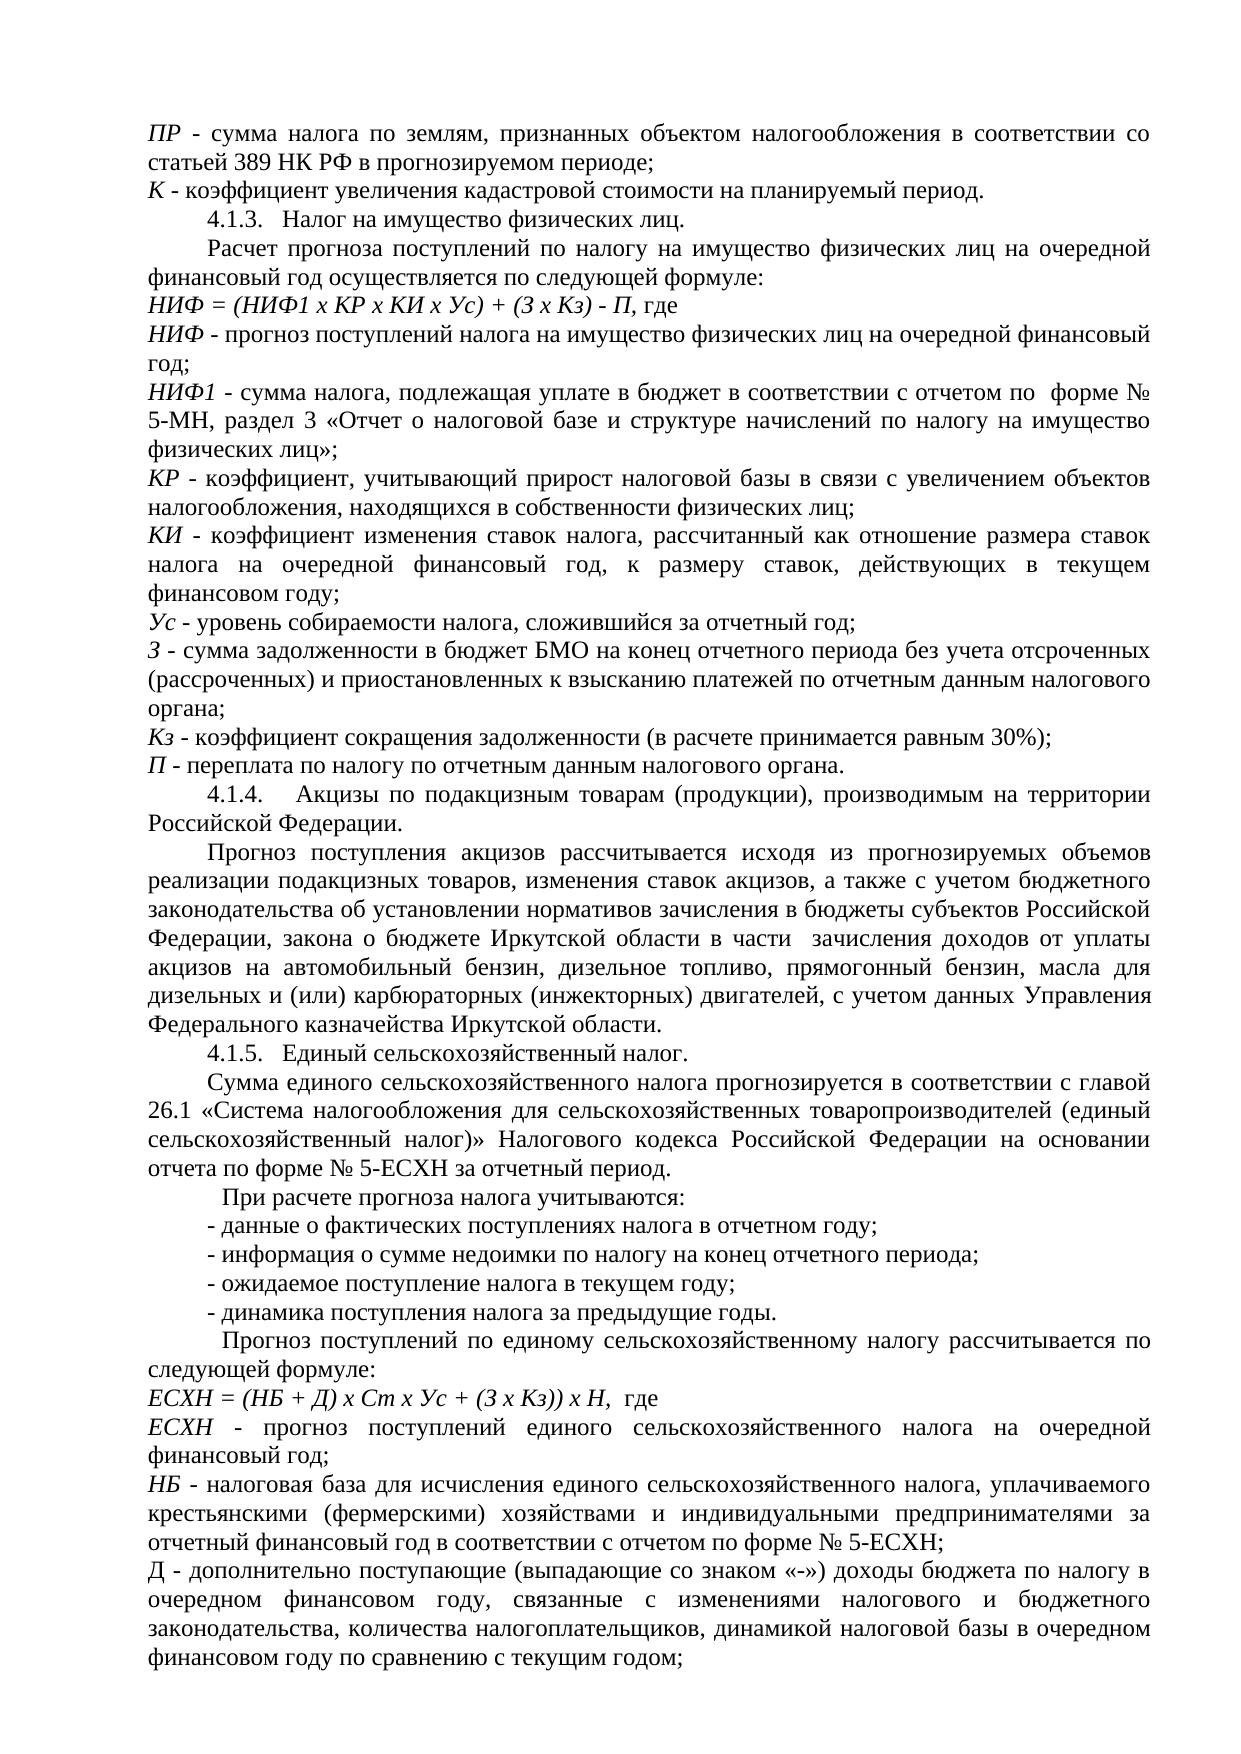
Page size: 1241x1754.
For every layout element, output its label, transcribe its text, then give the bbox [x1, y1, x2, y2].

text Прогноз поступлений по единому сельскохозяйственному налогу рассчитывается по следующей формуле: [148, 1326, 1152, 1383]
text ПР - сумма налога по землям, признанных объектом налогообложения в соответствии со статьей 389 НК РФ в прогнозируемом периоде; [148, 118, 1152, 176]
list Единый сельскохозяйственный налог. [207, 1038, 1152, 1067]
text Д - дополнительно поступающие (выпадающие со знаком «-») доходы бюджета по налогу в очередном финансовом году, связанные с изменениями налогового и бюджетного законодательства, количества налогоплательщиков, динамикой налоговой базы в очередном финансовом году по сравнению с текущим годом; [148, 1556, 1152, 1671]
text Прогноз поступления акцизов рассчитывается исходя из прогнозируемых объемов реализации подакцизных товаров, изменения ставок акцизов, а также с учетом бюджетного законодательства об установлении нормативов зачисления в бюджеты субъектов Российской Федерации, закона о бюджете Иркутской области в части зачисления доходов от уплаты акцизов на автомобильный бензин, дизельное топливо, прямогонный бензин, масла для дизельных и (или) карбюраторных (инжекторных) двигателей, с учетом данных Управления Федерального казначейства Иркутской области. [148, 837, 1152, 1038]
text ЕСХН = (НБ + Д) x Ст x Ус + (З х Кз)) х Н, где [148, 1383, 1152, 1412]
list Акцизы по подакцизным товарам (продукции), производимым на территории Российской Федерации. [148, 779, 1152, 837]
text НИФ1 - сумма налога, подлежащая уплате в бюджет в соответствии с отчетом по форме № 5-МН, раздел 3 «Отчет о налоговой базе и структуре начислений по налогу на имущество физических лиц»; [148, 377, 1152, 463]
text К - коэффициент увеличения кадастровой стоимости на планируемый период. [148, 176, 1152, 204]
text КИ - коэффициент изменения ставок налога, рассчитанный как отношение размера ставок налога на очередной финансовый год, к размеру ставок, действующих в текущем финансовом году; [148, 521, 1152, 607]
text НИФ = (НИФ1 x КР x КИ х Ус) + (З х Кз) - П, где [148, 291, 1152, 319]
text Расчет прогноза поступлений по налогу на имущество физических лиц на очередной финансовый год осуществляется по следующей формуле: [148, 233, 1152, 291]
text НИФ - прогноз поступлений налога на имущество физических лиц на очередной финансовый год; [148, 319, 1152, 377]
list Налог на имущество физических лиц. [207, 204, 1152, 233]
text - ожидаемое поступление налога в текущем году; [207, 1268, 1152, 1297]
text - данные о фактических поступлениях налога в отчетном году; [207, 1211, 1152, 1239]
text Ус - уровень собираемости налога, сложившийся за отчетный год; [148, 607, 1152, 636]
text П - переплата по налогу по отчетным данным налогового органа. [148, 751, 1152, 779]
text НБ - налоговая база для исчисления единого сельскохозяйственного налога, уплачиваемого крестьянскими (фермерскими) хозяйствами и индивидуальными предпринимателями за отчетный финансовый год в соответствии с отчетом по форме № 5-ЕСХН; [148, 1469, 1152, 1556]
text Кз - коэффициент сокращения задолженности (в расчете принимается равным 30%); [148, 722, 1152, 751]
text - динамика поступления налога за предыдущие годы. [207, 1297, 1152, 1326]
text Сумма единого сельскохозяйственного налога прогнозируется в соответствии с главой 26.1 «Система налогообложения для сельскохозяйственных товаропроизводителей (единый сельскохозяйственный налог)» Налогового кодекса Российской Федерации на основании отчета по форме № 5-ЕСХН за отчетный период. [148, 1067, 1152, 1182]
text - информация о сумме недоимки по налогу на конец отчетного периода; [207, 1239, 1152, 1268]
text З - сумма задолженности в бюджет БМО на конец отчетного периода без учета отсроченных (рассроченных) и приостановленных к взысканию платежей по отчетным данным налогового органа; [148, 636, 1152, 722]
text КР - коэффициент, учитывающий прирост налоговой базы в связи с увеличением объектов налогообложения, находящихся в собственности физических лиц; [148, 463, 1152, 521]
text ЕСХН - прогноз поступлений единого сельскохозяйственного налога на очередной финансовый год; [148, 1412, 1152, 1469]
text При расчете прогноза налога учитываются: [148, 1182, 1152, 1211]
